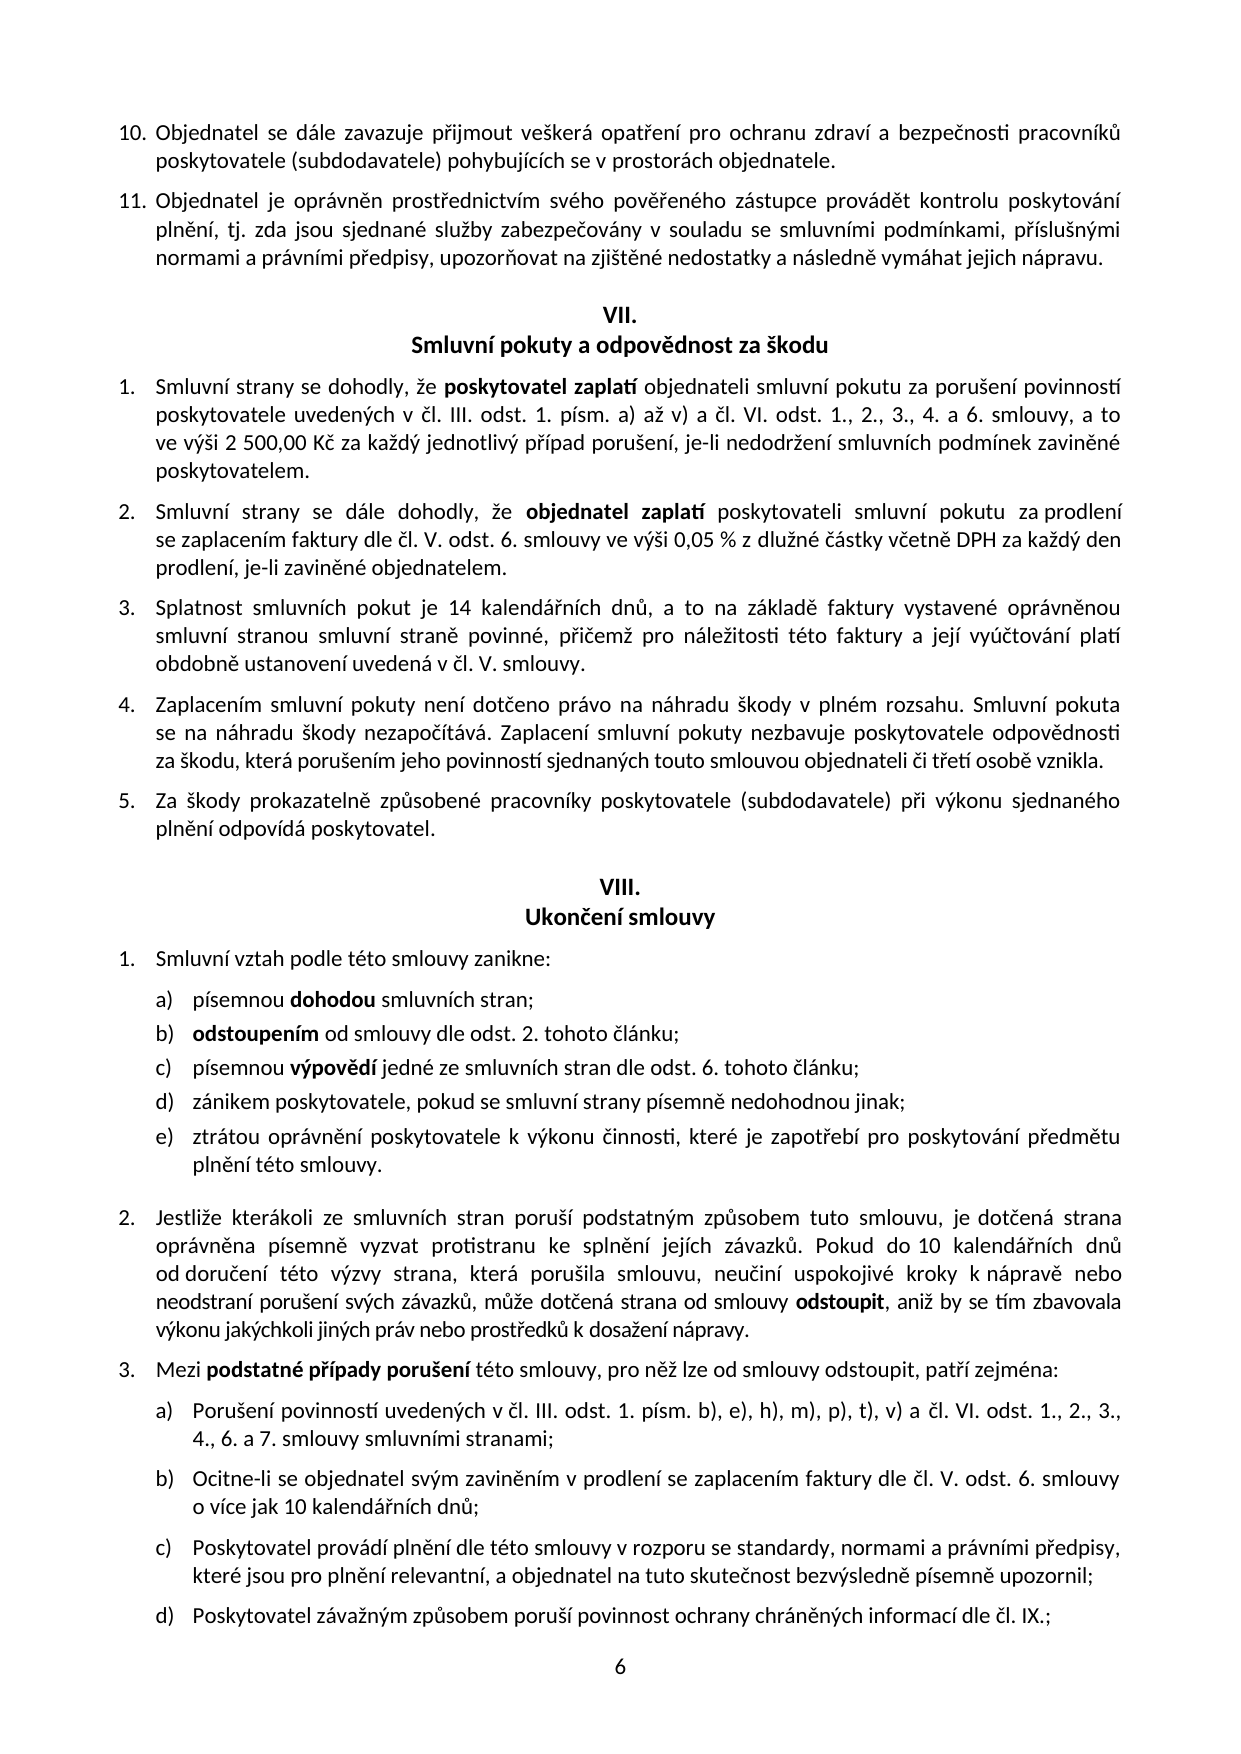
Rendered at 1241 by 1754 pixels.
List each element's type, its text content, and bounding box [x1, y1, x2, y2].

list ztrátou oprávnění poskytovatele k výkonu činnosti, které je zapotřebí pro poskytování předmětu plnění této smlouvy. [155, 1122, 1122, 1178]
list Smluvní strany se dále dohodly, že objednatel zaplatí poskytovateli smluvní pokutu za prodlení se zaplacením faktury dle čl. V. odst. 6. smlouvy ve výši 0,05 % z dlužné částky včetně DPH za každý den prodlení, je-li zaviněné objednatelem. [118, 497, 1122, 581]
list Porušení povinností uvedených v čl. III. odst. 1. písm. b), e), h), m), p), t), v) a čl. VI. odst. 1., 2., 3., 4., 6. a 7. smlouvy smluvními stranami; [155, 1396, 1122, 1452]
text VIII. [118, 871, 1122, 901]
list Poskytovatel provádí plnění dle této smlouvy v rozporu se standardy, normami a právními předpisy, které jsou pro plnění relevantní, a objednatel na tuto skutečnost bezvýsledně písemně upozornil; [155, 1533, 1122, 1589]
list Objednatel se dále zavazuje přijmout veškerá opatření pro ochranu zdraví a bezpečnosti pracovníků poskytovatele (subdodavatele) pohybujících se v prostorách objednatele. [118, 118, 1122, 174]
list Smluvní strany se dohodly, že poskytovatel zaplatí objednateli smluvní pokutu za porušení povinností poskytovatele uvedených v čl. III. odst. 1. písm. a) až v) a čl. VI. odst. 1., 2., 3., 4. a 6. smlouvy, a to ve výši 2 500,00 Kč za každý jednotlivý případ porušení, je-li nedodržení smluvních podmínek zaviněné poskytovatelem. [118, 372, 1122, 484]
list Ocitne-li se objednatel svým zaviněním v prodlení se zaplacením faktury dle čl. V. odst. 6. smlouvy o více jak 10 kalendářních dnů; [155, 1464, 1122, 1521]
list Mezi podstatné případy porušení této smlouvy, pro něž lze od smlouvy odstoupit, patří zejména: [118, 1355, 1122, 1383]
text Smluvní pokuty a odpovědnost za škodu [118, 329, 1122, 360]
list Poskytovatel závažným způsobem poruší povinnost ochrany chráněných informací dle čl. IX.; [155, 1602, 1122, 1629]
list Zaplacením smluvní pokuty není dotčeno právo na náhradu škody v plném rozsahu. Smluvní pokuta se na náhradu škody nezapočítává. Zaplacení smluvní pokuty nezbavuje poskytovatele odpovědnosti za škodu, která porušením jeho povinností sjednaných touto smlouvou objednateli či třetí osobě vznikla. [118, 690, 1122, 774]
text VII. [118, 299, 1122, 329]
text Ukončení smlouvy [118, 901, 1122, 932]
list Objednatel je oprávněn prostřednictvím svého pověřeného zástupce provádět kontrolu poskytování plnění, tj. zda jsou sjednané služby zabezpečovány v souladu se smluvními podmínkami, příslušnými normami a právními předpisy, upozorňovat na zjištěné nedostatky a následně vymáhat jejich nápravu. [118, 187, 1122, 271]
list Smluvní vztah podle této smlouvy zanikne: [118, 944, 1122, 972]
list písemnou dohodou smluvních stran; [155, 985, 1122, 1013]
list Splatnost smluvních pokut je 14 kalendářních dnů, a to na základě faktury vystavené oprávněnou smluvní stranou smluvní straně povinné, přičemž pro náležitosti této faktury a její vyúčtování platí obdobně ustanovení uvedená v čl. V. smlouvy. [118, 593, 1122, 677]
list odstoupením od smlouvy dle odst. 2. tohoto článku; [155, 1019, 1122, 1047]
list zánikem poskytovatele, pokud se smluvní strany písemně nedohodnou jinak; [155, 1087, 1122, 1116]
list Za škody prokazatelně způsobené pracovníky poskytovatele (subdodavatele) při výkonu sjednaného plnění odpovídá poskytovatel. [118, 787, 1122, 843]
list Jestliže kterákoli ze smluvních stran poruší podstatným způsobem tuto smlouvu, je dotčená strana oprávněna písemně vyzvat protistranu ke splnění jejích závazků. Pokud do 10 kalendářních dnů od doručení této výzvy strana, která porušila smlouvu, neučiní uspokojivé kroky k nápravě nebo neodstraní porušení svých závazků, může dotčená strana od smlouvy odstoupit, aniž by se tím zbavovala výkonu jakýchkoli jiných práv nebo prostředků k dosažení nápravy. [118, 1203, 1122, 1343]
list písemnou výpovědí jedné ze smluvních stran dle odst. 6. tohoto článku; [155, 1053, 1122, 1081]
